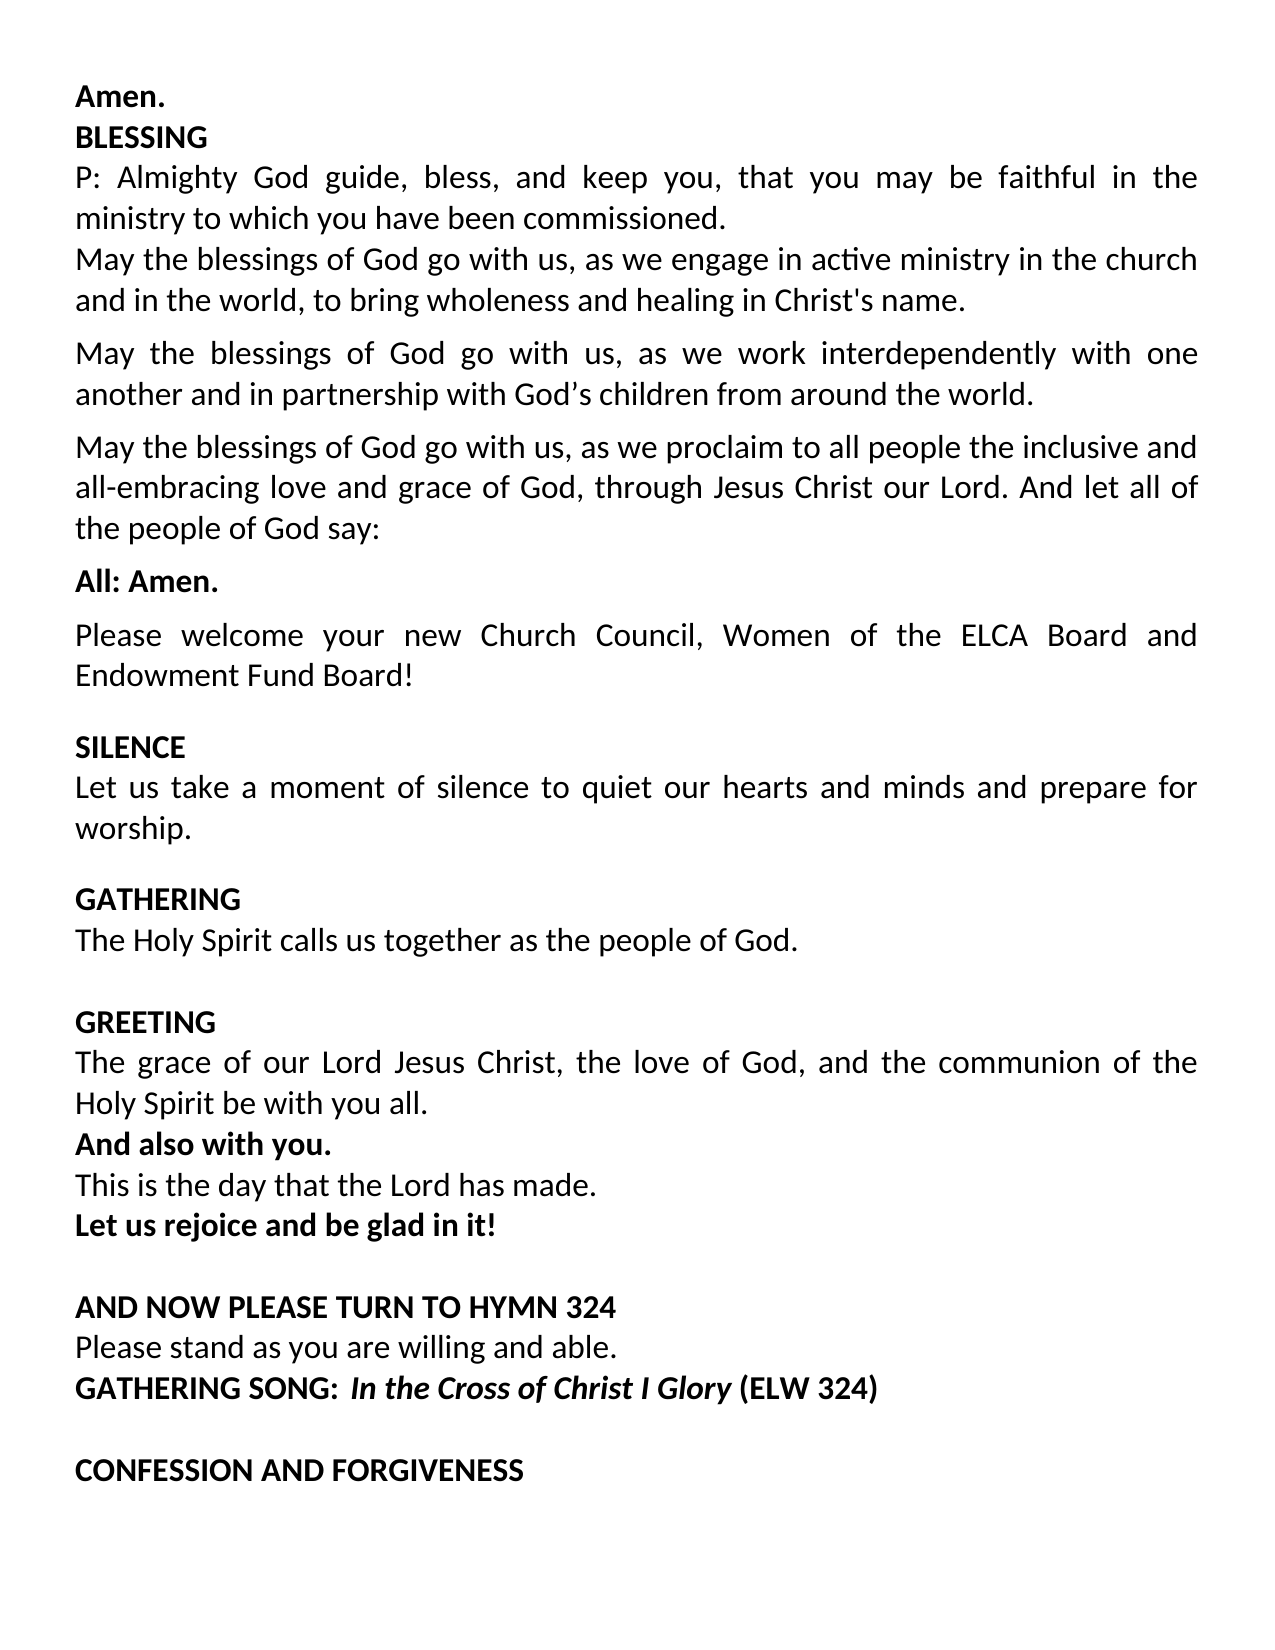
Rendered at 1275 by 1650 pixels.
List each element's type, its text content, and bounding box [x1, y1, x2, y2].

text And also with you. [75, 1123, 1200, 1163]
text The grace of our Lord Jesus Christ, the love of God, and the communion of the Holy Spirit be with you all. [75, 1041, 1200, 1123]
text Greeting [75, 1001, 1200, 1041]
text And now please turn to hymn 324 [75, 1286, 1200, 1326]
text May the blessings of God go with us, as we engage in active ministry in the church and in the world, to bring wholeness and healing in Christ's name. [75, 238, 1200, 319]
text Let us take a moment of silence to quiet our hearts and minds and prepare for worship. [75, 766, 1200, 848]
text Please stand as you are willing and able. [75, 1326, 1200, 1367]
text Silence [75, 726, 1200, 766]
text Amen. [75, 75, 1200, 116]
text Blessing [75, 116, 1200, 156]
text Gathering Song: In the Cross of Christ I Glory (ELW 324) [75, 1367, 1200, 1408]
text P: Almighty God guide, bless, and keep you, that you may be faithful in the ministry to which you have been commissioned. [75, 156, 1200, 238]
text Gathering [75, 878, 1200, 919]
text Please welcome your new Church Council, Women of the ELCA Board and Endowment Fund Board! [75, 614, 1200, 695]
text All: Amen. [75, 561, 1200, 601]
text The Holy Spirit calls us together as the people of God. [75, 919, 1200, 960]
text Confession and Forgiveness [75, 1408, 1200, 1489]
text Let us rejoice and be glad in it! [75, 1204, 1200, 1245]
text May the blessings of God go with us, as we proclaim to all people the inclusive and all-embracing love and grace of God, through Jesus Christ our Lord. And let all of the people of God say: [75, 426, 1200, 548]
text This is the day that the Lord has made. [75, 1163, 1200, 1204]
text May the blessings of God go with us, as we work interdependently with one another and in partnership with God’s children from around the world. [75, 332, 1200, 413]
